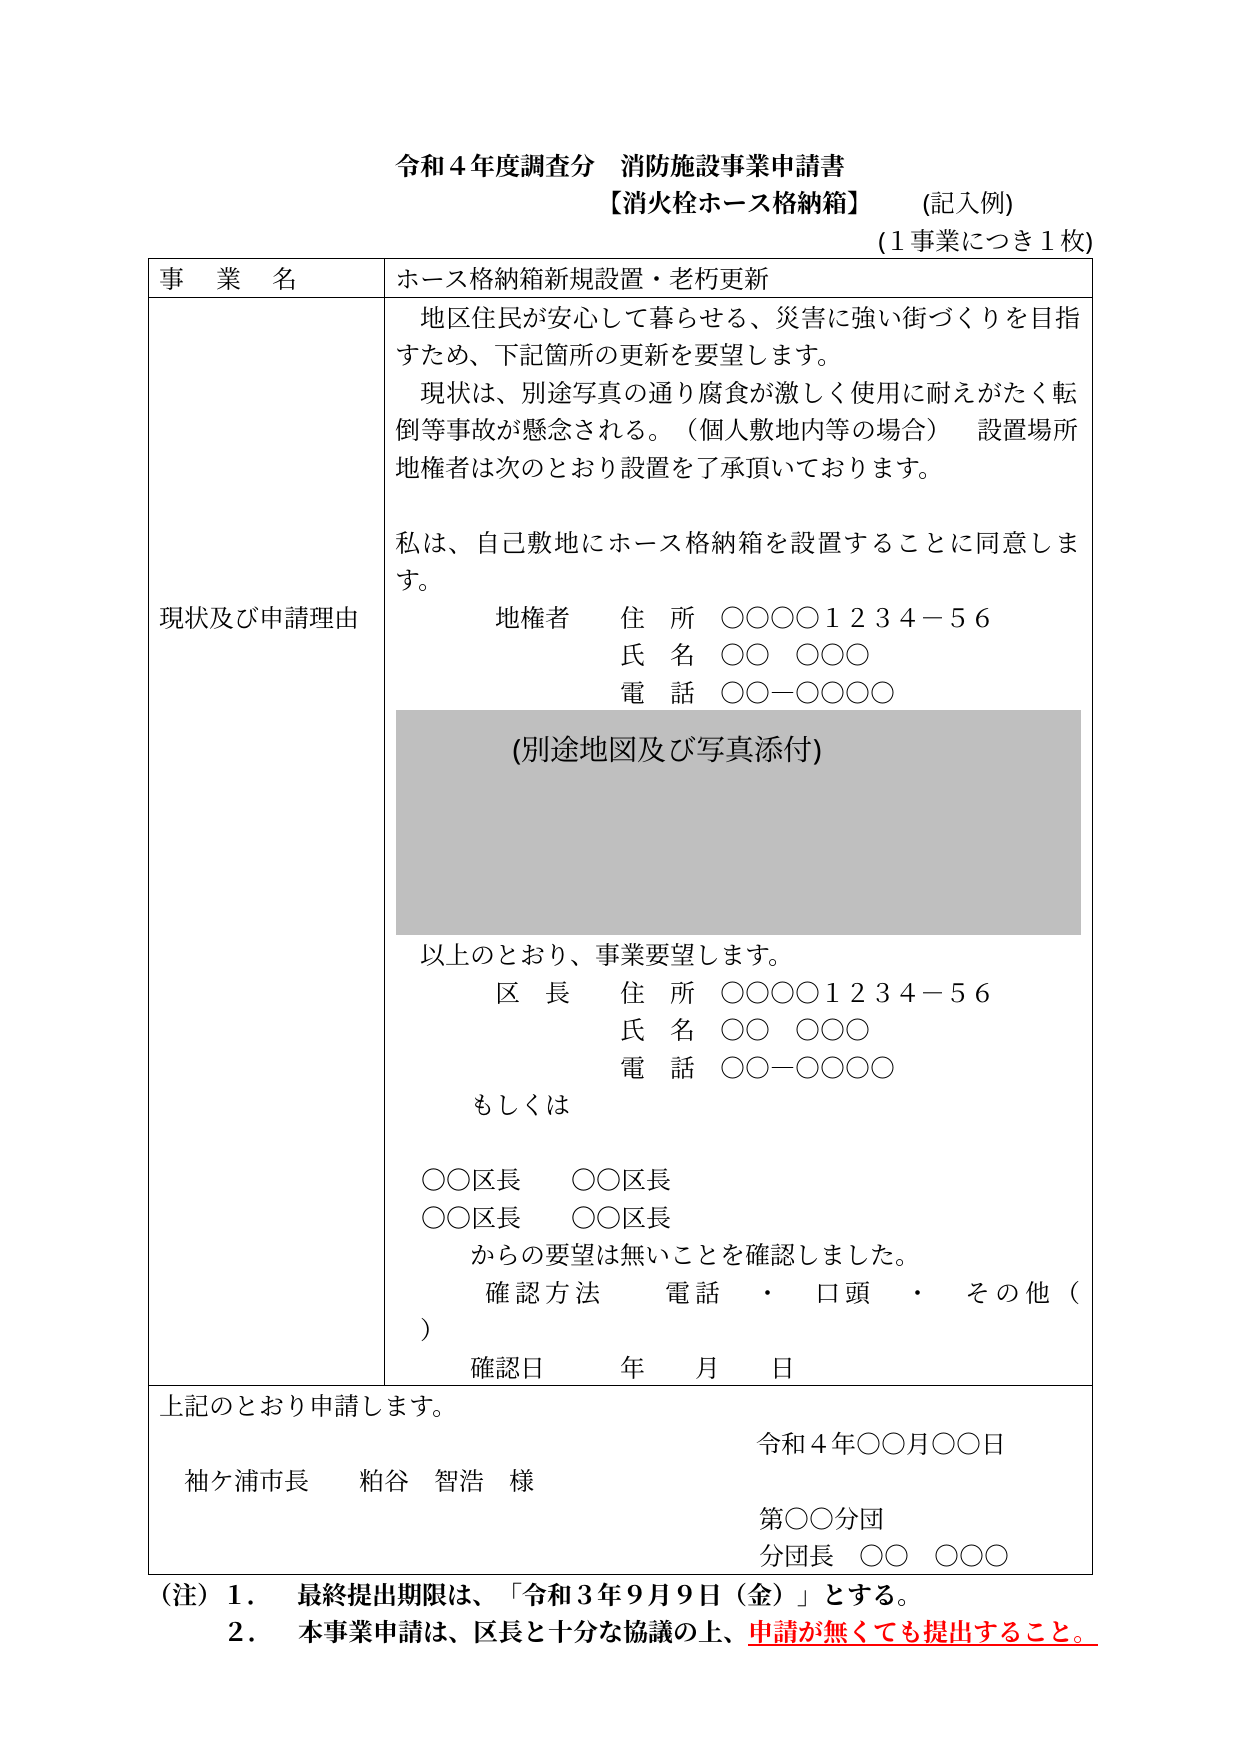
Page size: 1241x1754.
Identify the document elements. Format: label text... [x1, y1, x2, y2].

table_cell 地区住民が安心して暮らせる、災害に強い街づくりを目指すため、下記箇所の更新を要望します。 現状は、別途写真の通り腐食が激しく使用に耐えがたく転倒等事故が懸念される。（個人敷地内等の場合） 設置場所地権者は次のとおり設置を了承頂いております。 私は、自己敷地にホース格納箱を設置することに同意します。 地権者 住 所 ○○○○１２３４－５６ 氏 名 ○○ ○○○ 電 話 ○○―○○○○ (別途地図及び写真添付) 以上のとおり、事業要望します。 区 長 住 所 ○○○○１２３４－５６ 氏 名 ○○ ○○○ 電 話 ○○―○○○○ もしくは 〇〇区長 〇〇区長 〇〇区長 〇〇区長 からの要望は無いことを確認しました。 確認方法 電話 ・ 口頭 ・ その他（ ） 確認日 年 月 日 [385, 298, 1092, 1385]
table_cell 現状及び申請理由 [149, 298, 384, 1385]
text (１事業につき１枚) [148, 221, 1092, 258]
table_cell 上記のとおり申請します。 令和４年○○月○○日 袖ケ浦市長 粕谷 智浩 様 第○○分団 分団長 ○○ ○○○ [149, 1386, 1092, 1574]
table_header ホース格納箱新規設置・老朽更新 [385, 259, 1092, 297]
text 【消火栓ホース格納箱】 (記入例) [148, 183, 1092, 221]
text 令和４年度調査分 消防施設事業申請書 [148, 146, 1092, 183]
text ２． 本事業申請は、区長と十分な協議の上、申請が無くても提出すること。 [148, 1612, 1092, 1650]
table_header 事業名 [149, 259, 384, 297]
text （注）１． 最終提出期限は、「令和３年９月９日（金）」とする。 [148, 1575, 1092, 1612]
